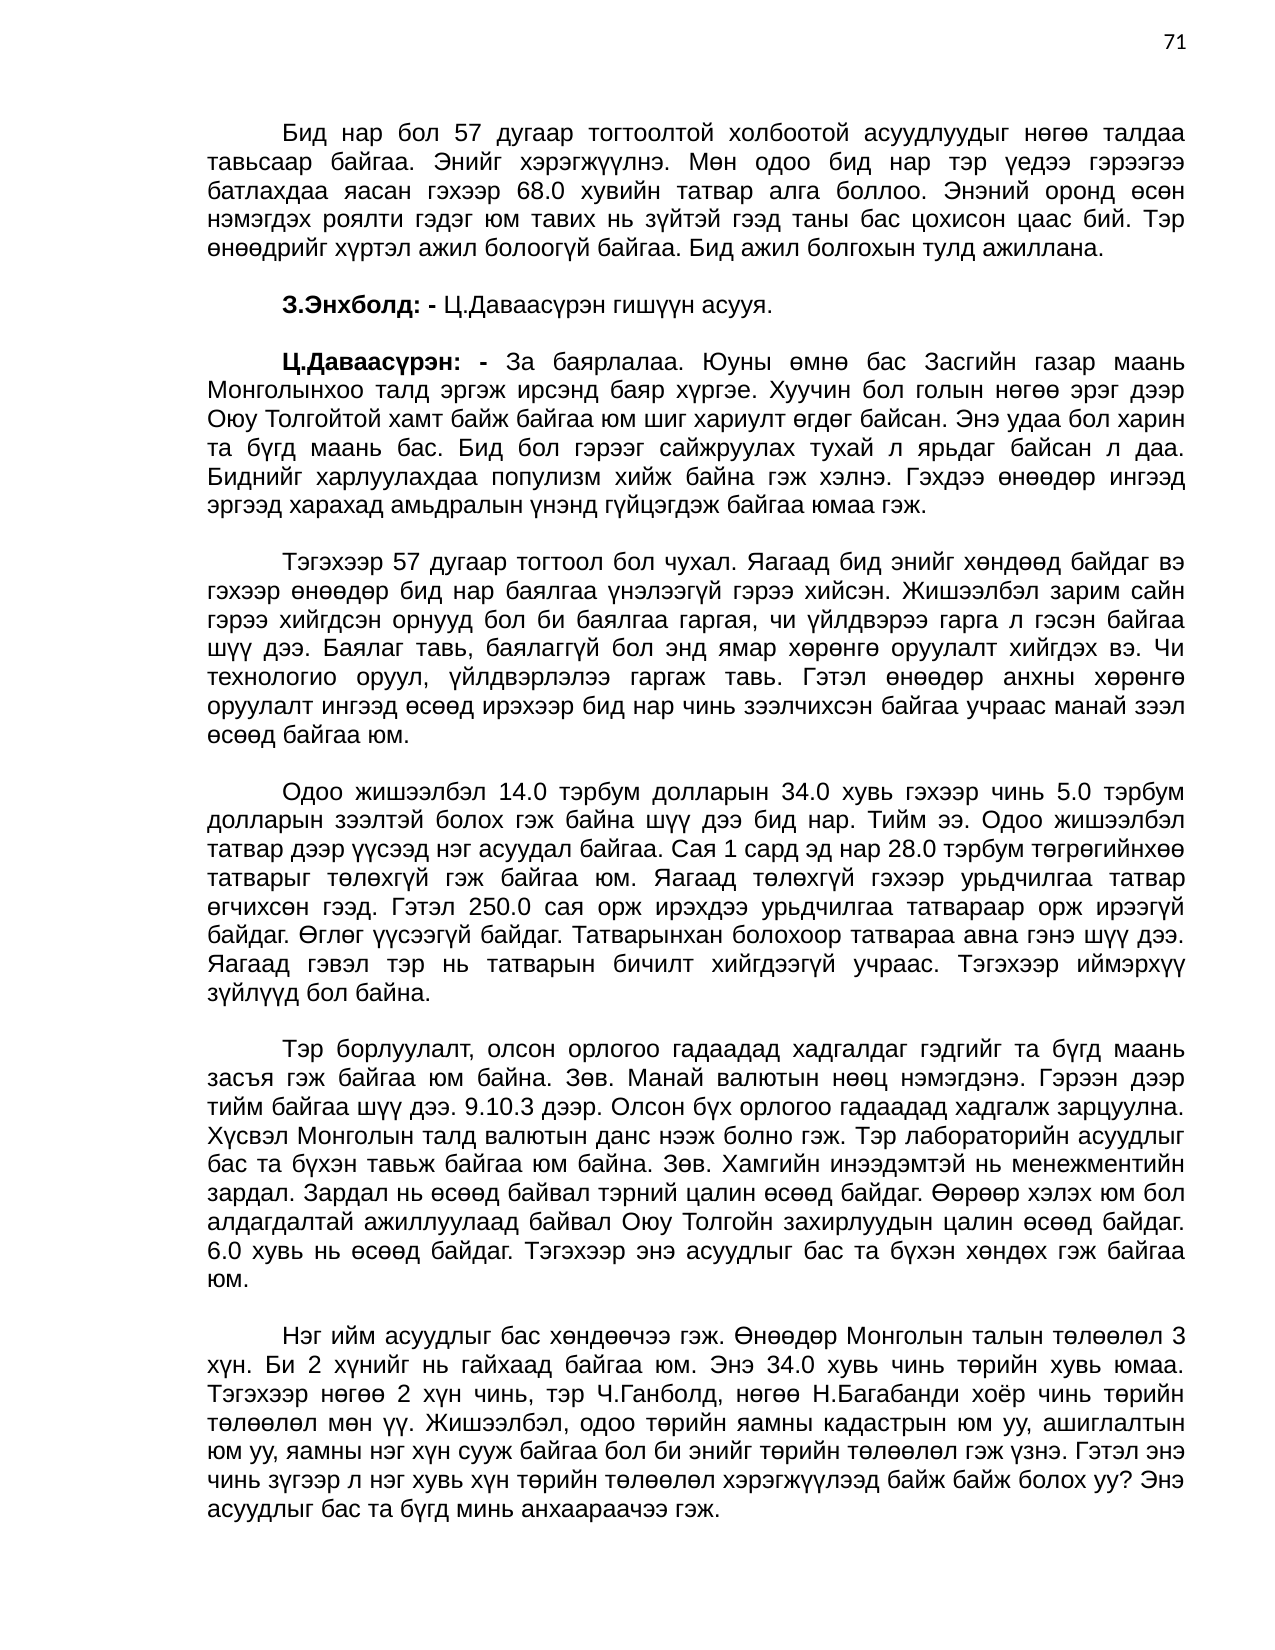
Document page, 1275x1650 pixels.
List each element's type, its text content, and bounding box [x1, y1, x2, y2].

text Ц.Даваасүрэн: - За баярлалаа. Юуны өмнө бас Засгийн газар маань Монголынхоо талд эргэж ирсэнд баяр хүргэе. Хуучин бол голын нөгөө эрэг дээр Оюу Толгойтой хамт байж байгаа юм шиг хариулт өгдөг байсан. Энэ удаа бол харин та бүгд маань бас. Бид бол гэрээг сайжруулах тухай л ярьдаг байсан л даа. Биднийг харлуулахдаа популизм хийж байна гэж хэлнэ. Гэхдээ өнөөдөр ингээд эргээд харахад амьдралын үнэнд гүйцэгдэж байгаа юмаа гэж. [207, 347, 1186, 519]
text Тэр борлуулалт, олсон орлогоо гадаадад хадгалдаг гэдгийг та бүгд маань засъя гэж байгаа юм байна. Зөв. Манай валютын нөөц нэмэгдэнэ. Гэрээн дээр тийм байгаа шүү дээ. 9.10.3 дээр. Олсон бүх орлогоо гадаадад хадгалж зарцуулна. Хүсвэл Монголын талд валютын данс нээж болно гэж. Тэр лабораторийн асуудлыг бас та бүхэн тавьж байгаа юм байна. Зөв. Хамгийн инээдэмтэй нь менежментийн зардал. Зардал нь өсөөд байвал тэрний цалин өсөөд байдаг. Өөрөөр хэлэх юм бол алдагдалтай ажиллуулаад байвал Оюу Толгойн захирлуудын цалин өсөөд байдаг. 6.0 хувь нь өсөөд байдаг. Тэгэхээр энэ асуудлыг бас та бүхэн хөндөх гэж байгаа юм. [207, 1034, 1186, 1293]
text Одоо жишээлбэл 14.0 тэрбум долларын 34.0 хувь гэхээр чинь 5.0 тэрбум долларын зээлтэй болох гэж байна шүү дээ бид нар. Тийм ээ. Одоо жишээлбэл татвар дээр үүсээд нэг асуудал байгаа. Сая 1 сард эд нар 28.0 тэрбум төгрөгийнхөө татварыг төлөхгүй гэж байгаа юм. Яагаад төлөхгүй гэхээр урьдчилгаа татвар өгчихсөн гээд. Гэтэл 250.0 сая орж ирэхдээ урьдчилгаа татвараар орж ирээгүй байдаг. Өглөг үүсээгүй байдаг. Татварынхан болохоор татвараа авна гэнэ шүү дээ. Яагаад гэвэл тэр нь татварын бичилт хийгдээгүй учраас. Тэгэхээр иймэрхүү зүйлүүд бол байна. [207, 776, 1186, 1006]
text Тэгэхээр 57 дугаар тогтоол бол чухал. Яагаад бид энийг хөндөөд байдаг вэ гэхээр өнөөдөр бид нар баялгаа үнэлээгүй гэрээ хийсэн. Жишээлбэл зарим сайн гэрээ хийгдсэн орнууд бол би баялгаа гаргая, чи үйлдвэрээ гарга л гэсэн байгаа шүү дээ. Баялаг тавь, баялаггүй бол энд ямар хөрөнгө оруулалт хийгдэх вэ. Чи технологио оруул, үйлдвэрлэлээ гаргаж тавь. Гэтэл өнөөдөр анхны хөрөнгө оруулалт ингээд өсөөд ирэхээр бид нар чинь зээлчихсэн байгаа учраас манай зээл өсөөд байгаа юм. [207, 547, 1186, 748]
text Нэг ийм асуудлыг бас хөндөөчээ гэж. Өнөөдөр Монголын талын төлөөлөл 3 хүн. Би 2 хүнийг нь гайхаад байгаа юм. Энэ 34.0 хувь чинь төрийн хувь юмаа. Тэгэхээр нөгөө 2 хүн чинь, тэр Ч.Ганболд, нөгөө Н.Багабанди хоёр чинь төрийн төлөөлөл мөн үү. Жишээлбэл, одоо төрийн яамны кадастрын юм уу, ашиглалтын юм уу, яамны нэг хүн сууж байгаа бол би энийг төрийн төлөөлөл гэж үзнэ. Гэтэл энэ чинь зүгээр л нэг хувь хүн төрийн төлөөлөл хэрэгжүүлээд байж байж болох уу? Энэ асуудлыг бас та бүгд минь анхаараачээ гэж. [207, 1321, 1186, 1522]
text Бид нар бол 57 дугаар тогтоолтой холбоотой асуудлуудыг нөгөө талдаа тавьсаар байгаа. Энийг хэрэгжүүлнэ. Мөн одоо бид нар тэр үедээ гэрээгээ батлахдаа яасан гэхээр 68.0 хувийн татвар алга боллоо. Энэний оронд өсөн нэмэгдэх роялти гэдэг юм тавих нь зүйтэй гээд таны бас цохисон цаас бий. Тэр өнөөдрийг хүртэл ажил болоогүй байгаа. Бид ажил болгохын тулд ажиллана. [207, 118, 1186, 262]
text З.Энхболд: - Ц.Даваасүрэн гишүүн асууя. [207, 290, 1186, 319]
